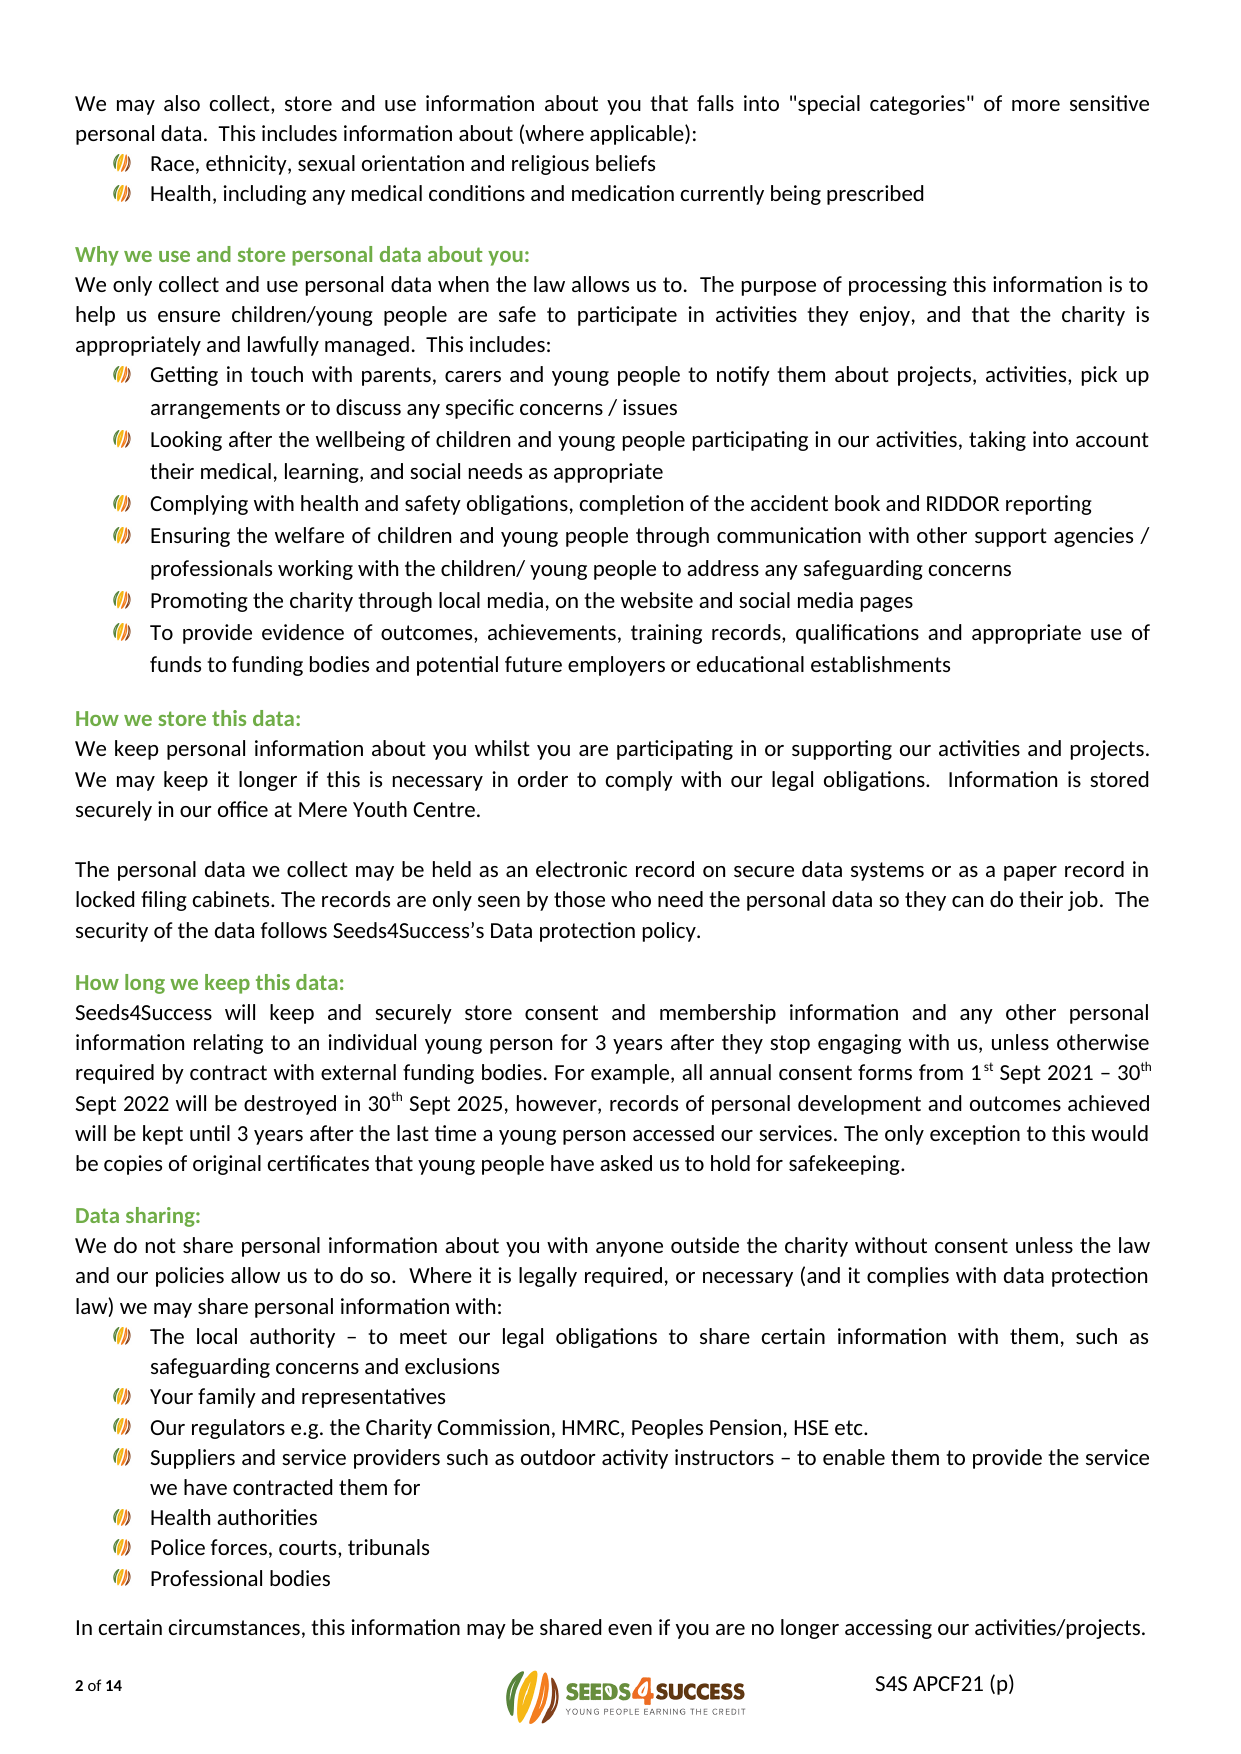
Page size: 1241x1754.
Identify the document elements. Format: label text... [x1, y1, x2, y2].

text How long we keep this data: [75, 968, 1152, 996]
picture [113, 1448, 132, 1466]
picture [113, 527, 132, 544]
text In certain circumstances, this information may be shared even if you are no longer accessing our activities/projects. [75, 1613, 1152, 1641]
text The personal data we collect may be held as an electronic record on secure data systems or as a paper record in locked filing cabinets. The records are only seen by those who need the personal data so they can do their job. The security of the data follows Seeds4Success’s Data protection policy. [75, 855, 1152, 944]
list Suppliers and service providers such as outdoor activity instructors – to enable them to provide the service we have contracted them for [112, 1443, 1152, 1501]
list Promoting the charity through local media, on the website and social media pages [112, 586, 1152, 614]
list Our regulators e.g. the Charity Commission, HMRC, Peoples Pension, HSE etc. [112, 1413, 1152, 1441]
list Getting in touch with parents, carers and young people to notify them about projects, activities, pick up arrangements or to discuss any specific concerns / issues [112, 361, 1152, 421]
list Professional bodies [112, 1564, 1152, 1592]
picture [113, 154, 132, 172]
picture [113, 1539, 132, 1556]
list Ensuring the welfare of children and young people through communication with other support agencies / professionals working with the children/ young people to address any safeguarding concerns [112, 521, 1152, 582]
picture [113, 591, 132, 609]
picture [113, 185, 132, 202]
text We only collect and use personal data when the law allows us to. The purpose of processing this information is to help us ensure children/young people are safe to participate in activities they enjoy, and that the charity is appropriately and lawfully managed. This includes: [75, 270, 1152, 358]
picture [113, 366, 132, 383]
list Health, including any medical conditions and medication currently being prescribed [112, 179, 1152, 207]
list To provide evidence of outcomes, achievements, training records, qualifications and appropriate use of funds to funding bodies and potential future employers or educational establishments [112, 618, 1152, 678]
picture [113, 1418, 132, 1435]
list The local authority – to meet our legal obligations to share certain information with them, such as safeguarding concerns and exclusions [112, 1322, 1152, 1380]
picture [505, 1669, 746, 1725]
text We may also collect, store and use information about you that falls into "special categories" of more sensitive personal data. This includes information about (where applicable): [75, 89, 1152, 147]
list Police forces, courts, tribunals [112, 1533, 1152, 1561]
picture [113, 1509, 132, 1526]
text We do not share personal information about you with anyone outside the charity without consent unless the law and our policies allow us to do so. Where it is legally required, or necessary (and it complies with data protection law) we may share personal information with: [75, 1231, 1152, 1320]
text Data sharing: [75, 1201, 1152, 1229]
picture [113, 1569, 132, 1586]
text We keep personal information about you whilst you are participating in or supporting our activities and projects. We may keep it longer if this is necessary in order to comply with our legal obligations. Information is stored securely in our office at Mere Youth Centre. [75, 734, 1152, 823]
picture [113, 1388, 132, 1405]
picture [113, 495, 132, 512]
list Looking after the wellbeing of children and young people participating in our activities, taking into account their medical, learning, and social needs as appropriate [112, 425, 1152, 485]
picture [113, 1327, 132, 1345]
text Why we use and store personal data about you: [75, 240, 1152, 268]
text How we store this data: [75, 704, 1152, 732]
list Complying with health and safety obligations, completion of the accident book and RIDDOR reporting [112, 489, 1152, 517]
picture [113, 623, 132, 641]
list Health authorities [112, 1503, 1152, 1531]
list Your family and representatives [112, 1382, 1152, 1410]
list Race, ethnicity, sexual orientation and religious beliefs [112, 149, 1152, 177]
text Seeds4Success will keep and securely store consent and membership information and any other personal information relating to an individual young person for 3 years after they stop engaging with us, unless otherwise required by contract with external funding bodies. For example, all annual consent forms from 1st Sept 2021 – 30th Sept 2022 will be destroyed in 30th Sept 2025, however, records of personal development and outcomes achieved will be kept until 3 years after the last time a young person accessed our services. The only exception to this would be copies of original certificates that young people have asked us to hold for safekeeping. [75, 998, 1152, 1177]
picture [113, 430, 132, 448]
